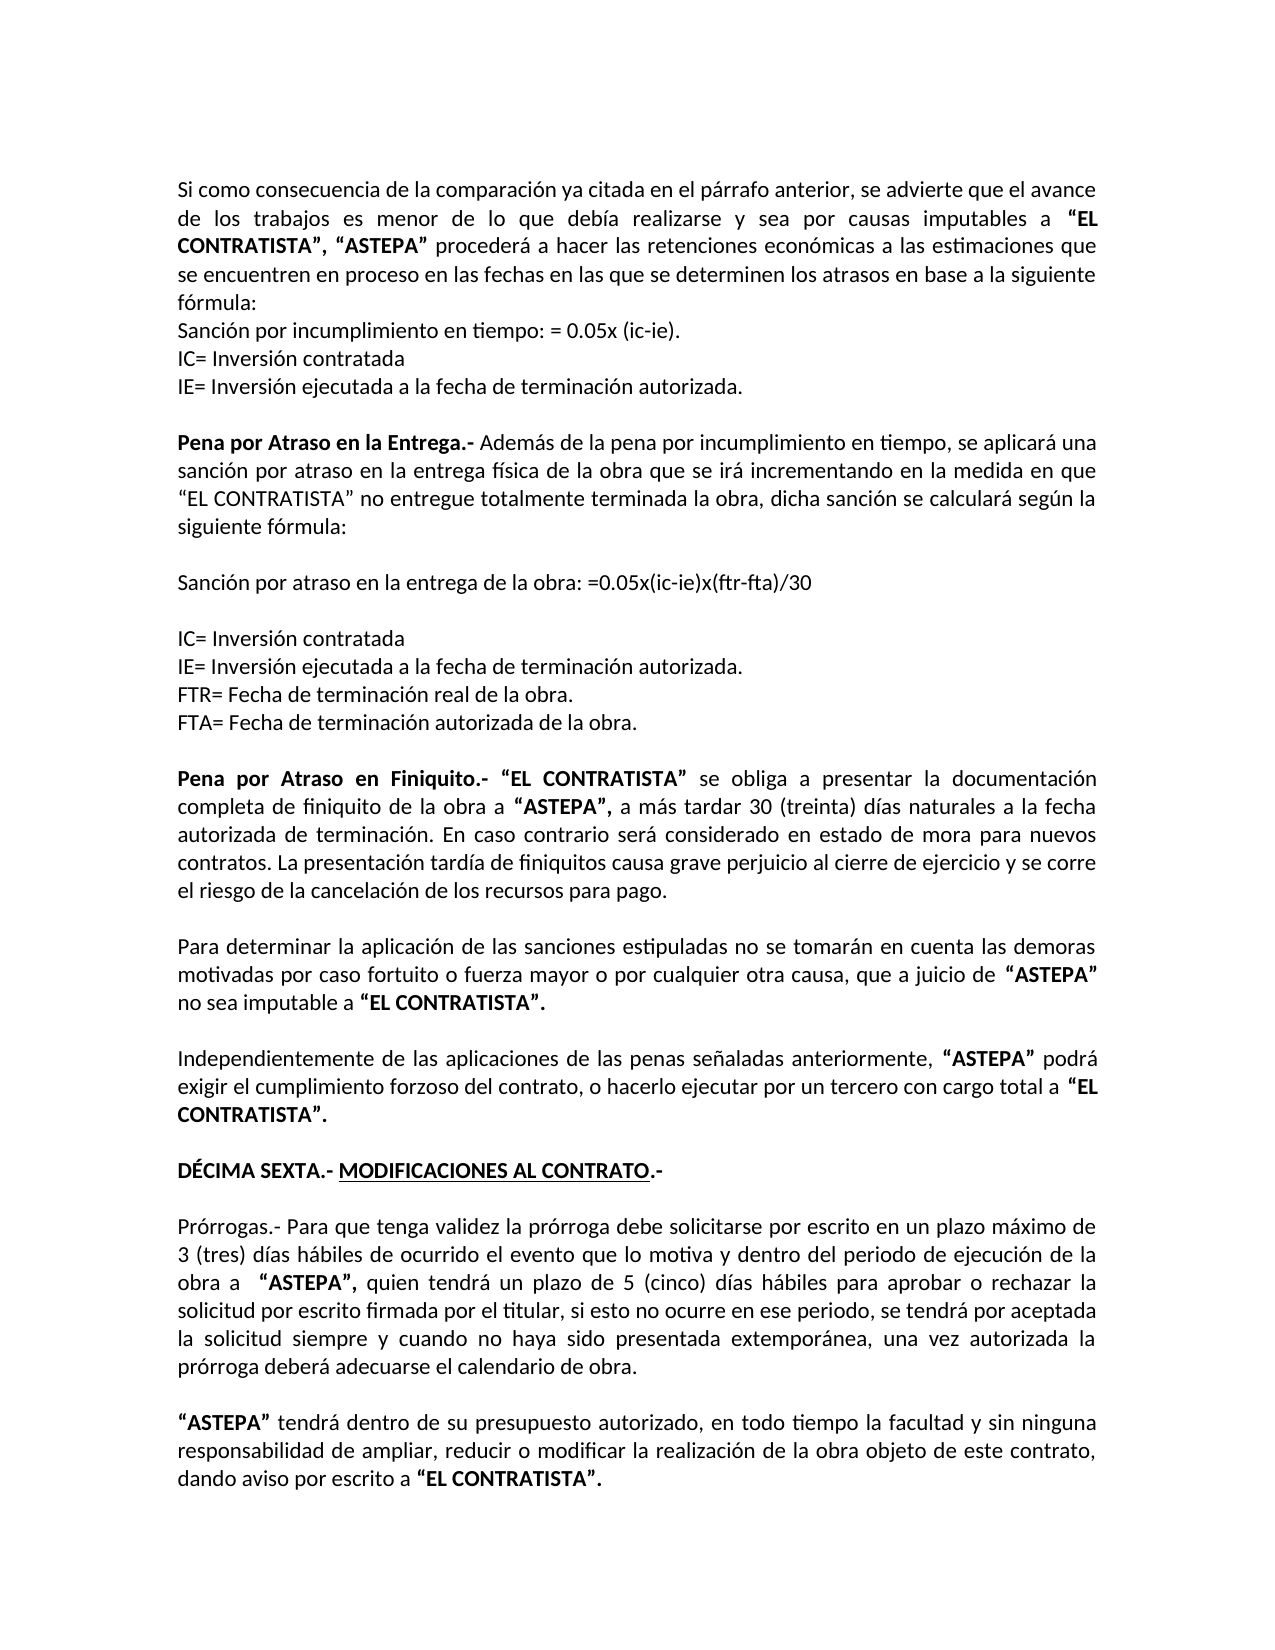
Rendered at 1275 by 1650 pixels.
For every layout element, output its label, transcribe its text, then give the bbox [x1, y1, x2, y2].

text Prórrogas.- Para que tenga validez la prórroga debe solicitarse por escrito en un plazo máximo de 3 (tres) días hábiles de ocurrido el evento que lo motiva y dentro del periodo de ejecución de la obra a “ASTEPA”, quien tendrá un plazo de 5 (cinco) días hábiles para aprobar o rechazar la solicitud por escrito firmada por el titular, si esto no ocurre en ese periodo, se tendrá por aceptada la solicitud siempre y cuando no haya sido presentada extemporánea, una vez autorizada la prórroga deberá adecuarse el calendario de obra. [177, 1212, 1098, 1381]
text IE= Inversión ejecutada a la fecha de terminación autorizada. [177, 372, 1098, 400]
text FTR= Fecha de terminación real de la obra. [177, 680, 1098, 708]
text IE= Inversión ejecutada a la fecha de terminación autorizada. [177, 652, 1098, 680]
text DÉCIMA SEXTA.- MODIFICACIONES AL CONTRATO.- [177, 1156, 1098, 1184]
text IC= Inversión contratada [177, 624, 1098, 652]
text FTA= Fecha de terminación autorizada de la obra. [177, 708, 1098, 736]
text “ASTEPA” tendrá dentro de su presupuesto autorizado, en todo tiempo la facultad y sin ninguna responsabilidad de ampliar, reducir o modificar la realización de la obra objeto de este contrato, dando aviso por escrito a “EL CONTRATISTA”. [177, 1408, 1098, 1493]
text IC= Inversión contratada [177, 344, 1098, 372]
text Si como consecuencia de la comparación ya citada en el párrafo anterior, se advierte que el avance de los trabajos es menor de lo que debía realizarse y sea por causas imputables a “EL CONTRATISTA”, “ASTEPA” procederá a hacer las retenciones económicas a las estimaciones que se encuentren en proceso en las fechas en las que se determinen los atrasos en base a la siguiente fórmula: [177, 176, 1098, 316]
text Para determinar la aplicación de las sanciones estipuladas no se tomarán en cuenta las demoras motivadas por caso fortuito o fuerza mayor o por cualquier otra causa, que a juicio de “ASTEPA” no sea imputable a “EL CONTRATISTA”. [177, 932, 1098, 1016]
text Sanción por atraso en la entrega de la obra: =0.05x(ic-ie)x(ftr-fta)/30 [177, 568, 1098, 596]
text Independientemente de las aplicaciones de las penas señaladas anteriormente, “ASTEPA” podrá exigir el cumplimiento forzoso del contrato, o hacerlo ejecutar por un tercero con cargo total a “EL CONTRATISTA”. [177, 1044, 1098, 1128]
text Pena por Atraso en la Entrega.- Además de la pena por incumplimiento en tiempo, se aplicará una sanción por atraso en la entrega física de la obra que se irá incrementando en la medida en que “EL CONTRATISTA” no entregue totalmente terminada la obra, dicha sanción se calculará según la siguiente fórmula: [177, 428, 1098, 540]
text Sanción por incumplimiento en tiempo: = 0.05x (ic-ie). [177, 316, 1098, 344]
text Pena por Atraso en Finiquito.- “EL CONTRATISTA” se obliga a presentar la documentación completa de finiquito de la obra a “ASTEPA”, a más tardar 30 (treinta) días naturales a la fecha autorizada de terminación. En caso contrario será considerado en estado de mora para nuevos contratos. La presentación tardía de finiquitos causa grave perjuicio al cierre de ejercicio y se corre el riesgo de la cancelación de los recursos para pago. [177, 764, 1098, 904]
